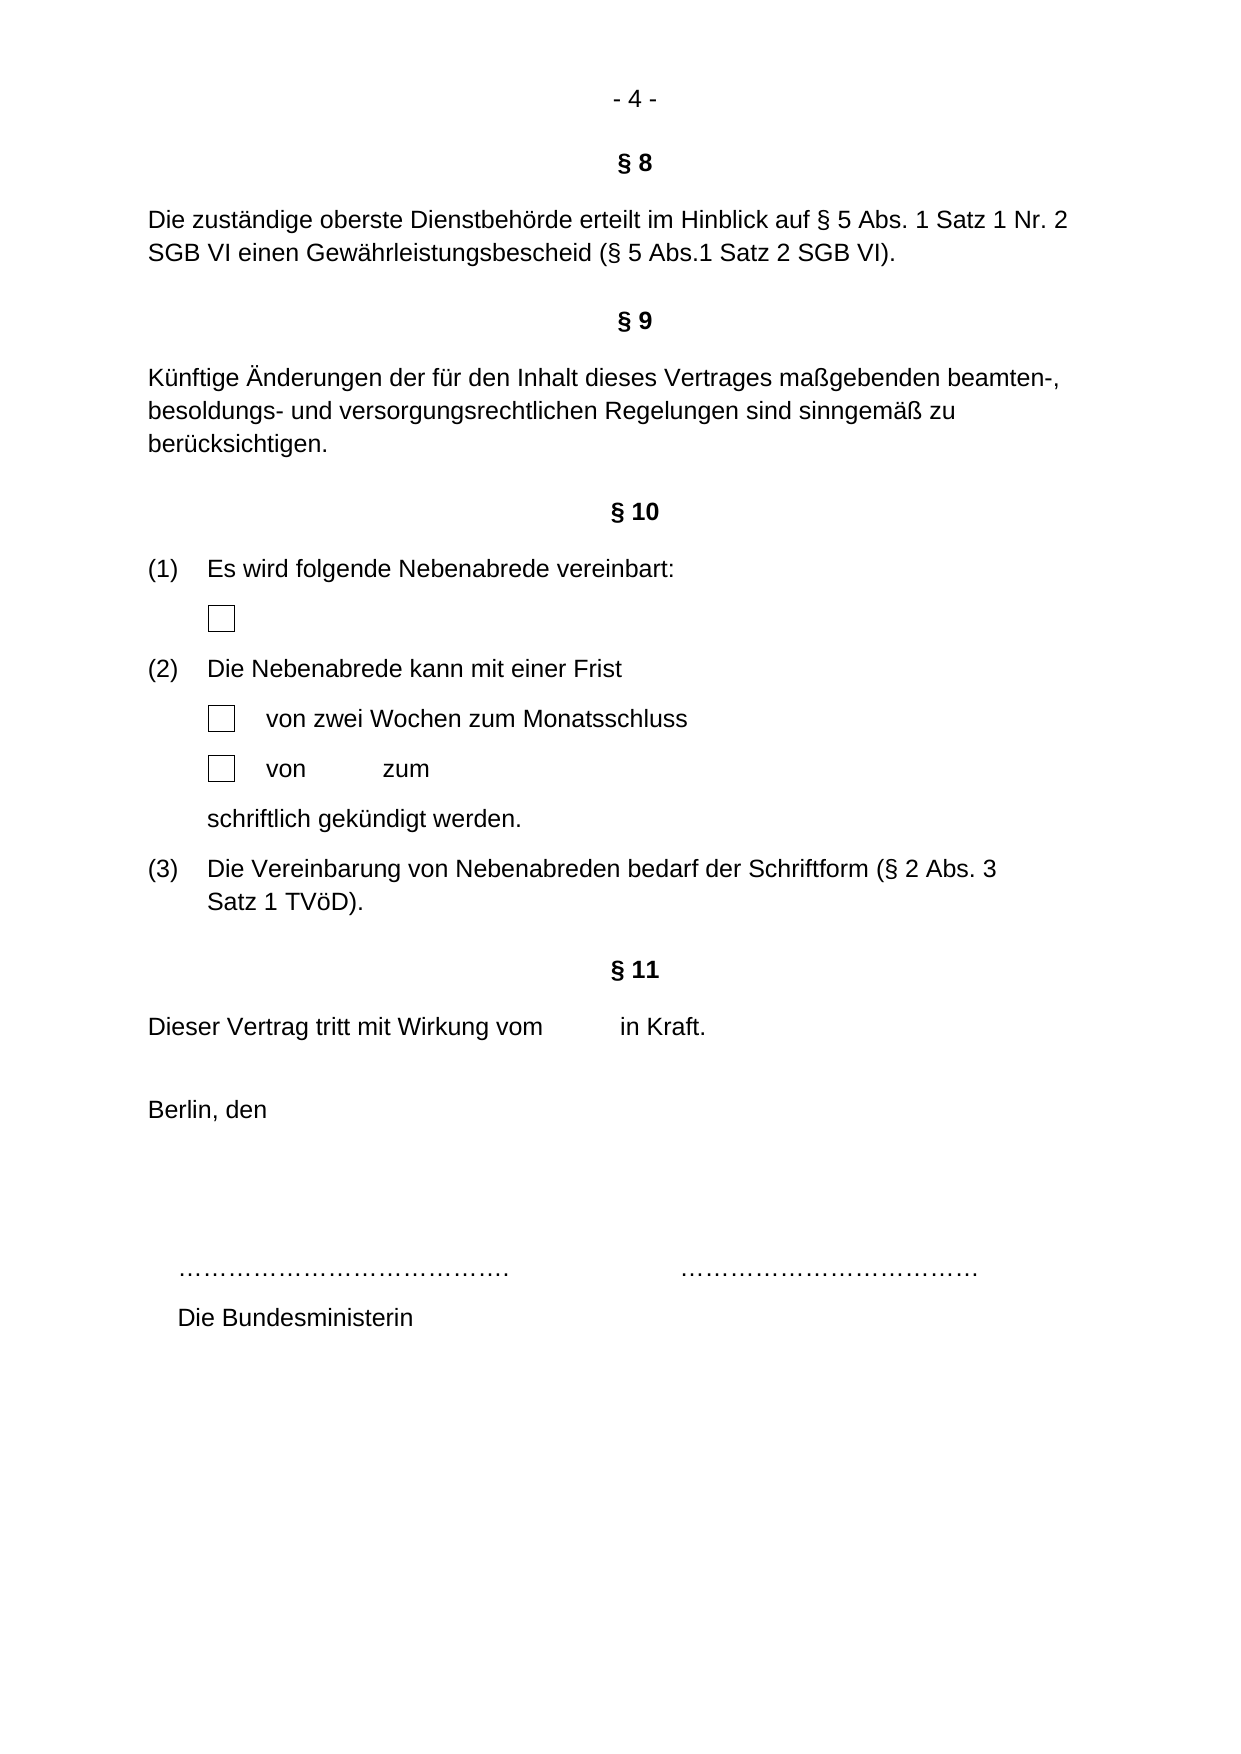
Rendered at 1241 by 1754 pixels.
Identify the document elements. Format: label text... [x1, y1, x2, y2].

text Dieser Vertrag tritt mit Wirkung vom in Kraft. [148, 1008, 1122, 1042]
text …………………………………. ……………………………… [177, 1250, 1122, 1283]
text (1) Es wird folgende Nebenabrede vereinbart: [148, 551, 1122, 584]
text (2) Die Nebenabrede kann mit einer Frist [148, 651, 1122, 684]
text Die zuständige oberste Dienstbehörde erteilt im Hinblick auf § 5 Abs. 1 Satz 1 Nr. 2 SGB VI einen Gewährleistungsbescheid (§ 5 Abs.1 Satz 2 SGB VI). [148, 201, 1122, 268]
text (3) Die Vereinbarung von Nebenabreden bedarf der Schriftform (§ 2 Abs. 3 Satz 1 TVöD). [148, 851, 1122, 917]
text schriftlich gekündigt werden. [207, 801, 1122, 834]
text § 9 [148, 306, 1122, 334]
text von zwei Wochen zum Monatsschluss [207, 701, 1122, 734]
text § 8 [148, 148, 1122, 176]
text § 11 [148, 955, 1122, 983]
text Berlin, den [148, 1092, 1122, 1125]
text Künftige Änderungen der für den Inhalt dieses Vertrages maßgebenden beamten-, besoldungs- und versorgungsrechtlichen Regelungen sind sinngemäß zu berücksichtigen. [148, 359, 1122, 459]
text von zum [207, 751, 1122, 784]
text § 10 [148, 497, 1122, 526]
